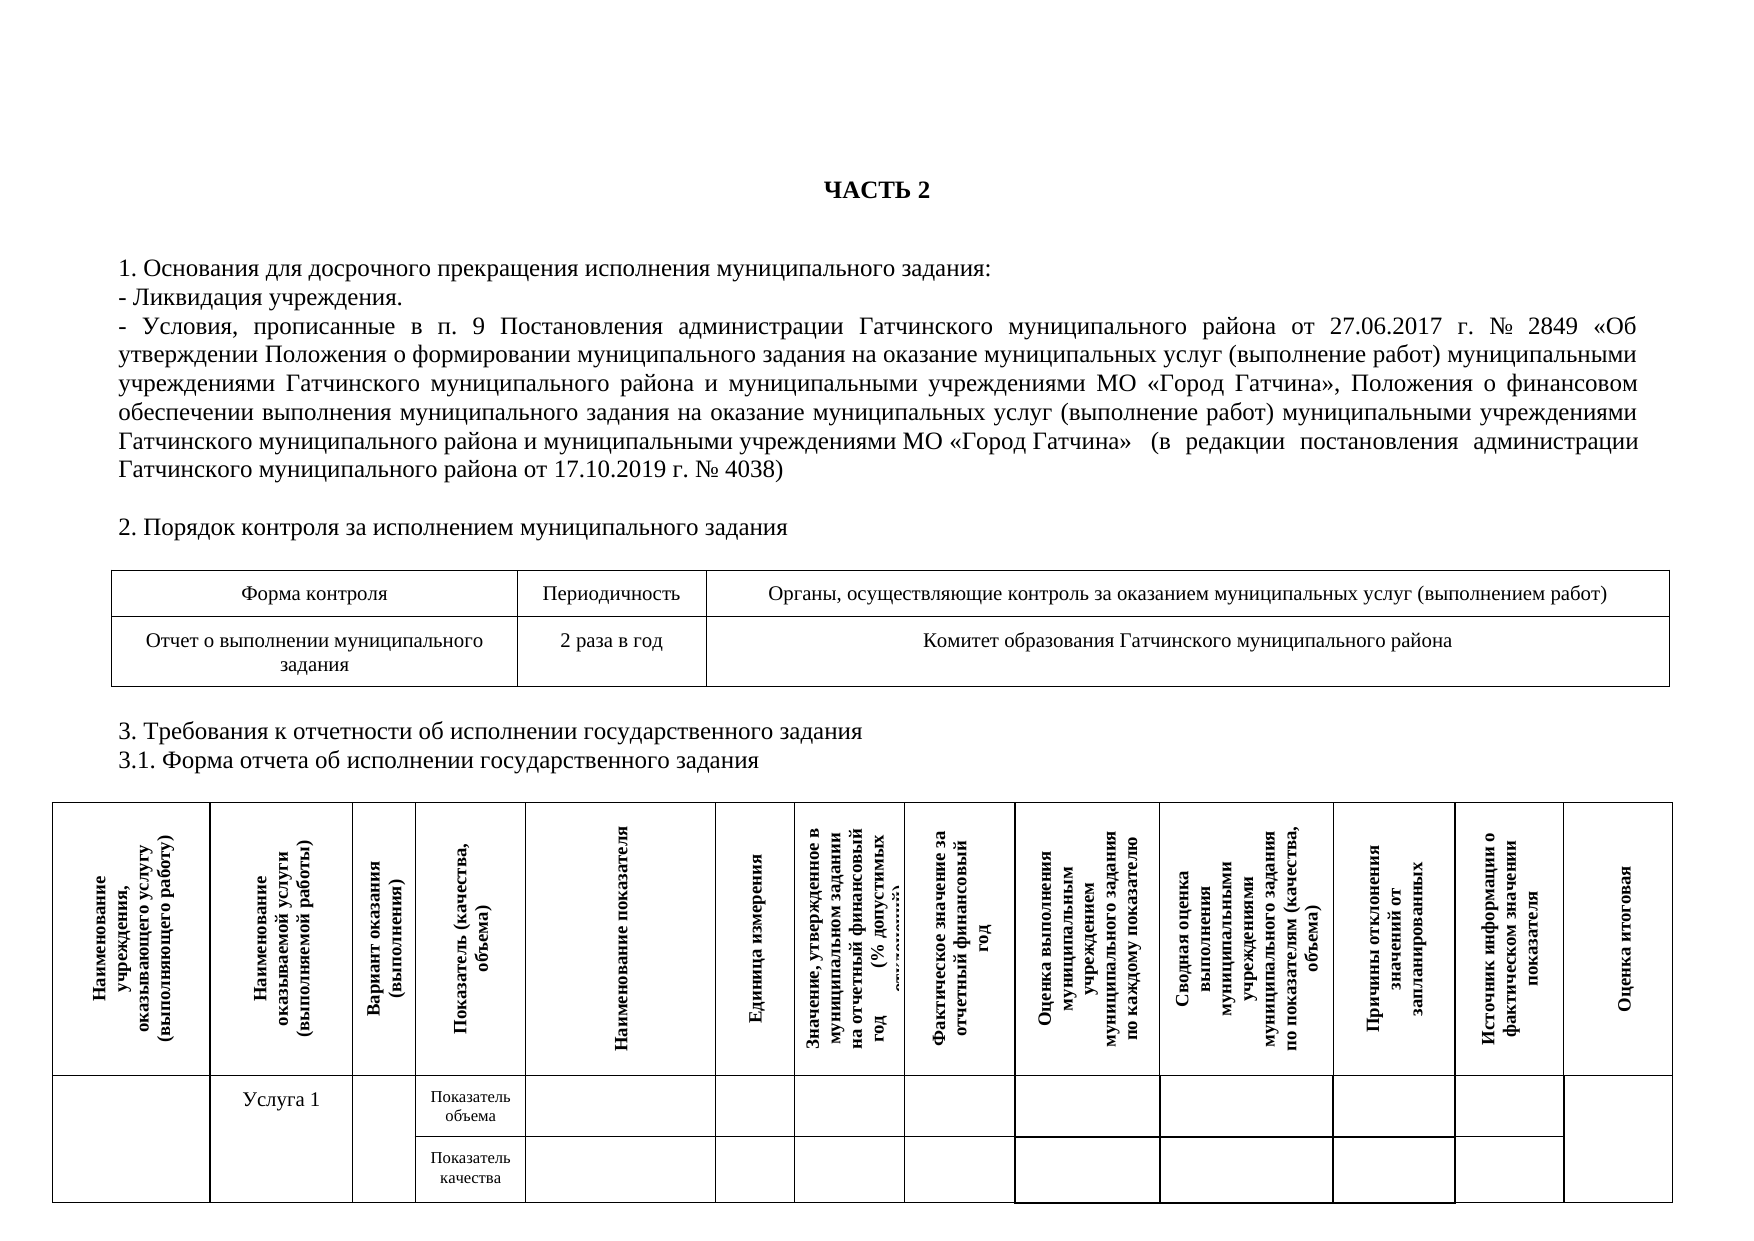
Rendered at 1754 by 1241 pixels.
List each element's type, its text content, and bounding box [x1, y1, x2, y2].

table_header Показатель (качества, объема) [416, 803, 525, 1075]
table_cell [1016, 1138, 1159, 1202]
table_header Значение, утвержденное в муниципальном задании на отчетный финансовый год (% допустимых отклонений) [795, 803, 904, 1075]
table_cell [1334, 1138, 1454, 1202]
table_header Вариант оказания (выполнения) [353, 803, 415, 1075]
text 3.1. Форма отчета об исполнении государственного задания [118, 745, 1636, 773]
table_cell [1016, 1076, 1159, 1136]
table_cell Услуга 1 [211, 1076, 352, 1202]
table_cell [905, 1137, 1014, 1202]
table_cell [1456, 1076, 1563, 1136]
table_cell 2 раза в год [518, 617, 706, 686]
table_cell Комитет образования Гатчинского муниципального района [707, 617, 1669, 686]
table_cell [795, 1137, 904, 1202]
table_header Наименование показателя [526, 803, 715, 1075]
table_cell [1161, 1138, 1332, 1202]
table_header Наименование оказываемой услуги (выполняемой работы) [211, 803, 352, 1075]
table_cell [1334, 1076, 1454, 1136]
table_header Периодичность [518, 571, 706, 616]
table_header Оценка выполнения муниципальным учреждением муниципального задания по каждому показателю [1016, 803, 1159, 1075]
table_cell [1161, 1076, 1332, 1136]
text 2. Порядок контроля за исполнением муниципального задания [118, 512, 1636, 541]
table_cell [905, 1076, 1014, 1136]
table_header Фактическое значение за отчетный финансовый год [905, 803, 1014, 1075]
table_cell [716, 1137, 794, 1202]
table_header Сводная оценка выполнения муниципальными учреждениями муниципального задания по показателям (качества, объема) [1160, 803, 1333, 1075]
table_header Единица измерения [716, 803, 794, 1075]
text 3. Требования к отчетности об исполнении государственного задания [118, 716, 1636, 745]
text - Условия, прописанные в п. 9 Постановления администрации Гатчинского муниципального района от 27.06.2017 г. № 2849 «Об утверждении Положения о формировании муниципального задания на оказание муниципальных услуг (выполнение работ) муниципальными учреждениями Гатчинского муниципального района и муниципальными учреждениями МО «Город Гатчина», Положения о финансовом обеспечении выполнения муниципального задания на оказание муниципальных услуг (выполнение работ) муниципальными учреждениями Гатчинского муниципального района и муниципальными учреждениями МО «Город Гатчина» (в редакции постановления администрации Гатчинского муниципального района от 17.10.2019 г. № 4038) [118, 311, 1639, 483]
table_cell [716, 1076, 794, 1136]
table_header Форма контроля [112, 571, 517, 616]
text 1. Основания для досрочного прекращения исполнения муниципального задания: [118, 253, 1636, 282]
table_cell [353, 1076, 415, 1202]
table_cell [526, 1137, 715, 1202]
text ЧАСТЬ 2 [118, 175, 1636, 204]
table_header Органы, осуществляющие контроль за оказанием муниципальных услуг (выполнением работ) [707, 571, 1669, 616]
table_cell [53, 1076, 209, 1202]
table_cell Показатель объема [416, 1076, 525, 1136]
table_cell Показатель качества [416, 1137, 525, 1202]
table_cell [526, 1076, 715, 1136]
table_cell [795, 1076, 904, 1136]
table_header Причины отклонения значений от запланированных [1334, 803, 1454, 1075]
table_header Источник информации о фактическом значении показателя [1456, 803, 1563, 1075]
table_cell Отчет о выполнении муниципального задания [112, 617, 517, 686]
table_header Оценка итоговая [1564, 803, 1672, 1075]
table_cell [1565, 1076, 1672, 1202]
table_cell [1456, 1137, 1563, 1202]
table_header Наименование учреждения, оказывающего услугу (выполняющего работу) [53, 803, 209, 1075]
text - Ликвидация учреждения. [118, 282, 1636, 311]
